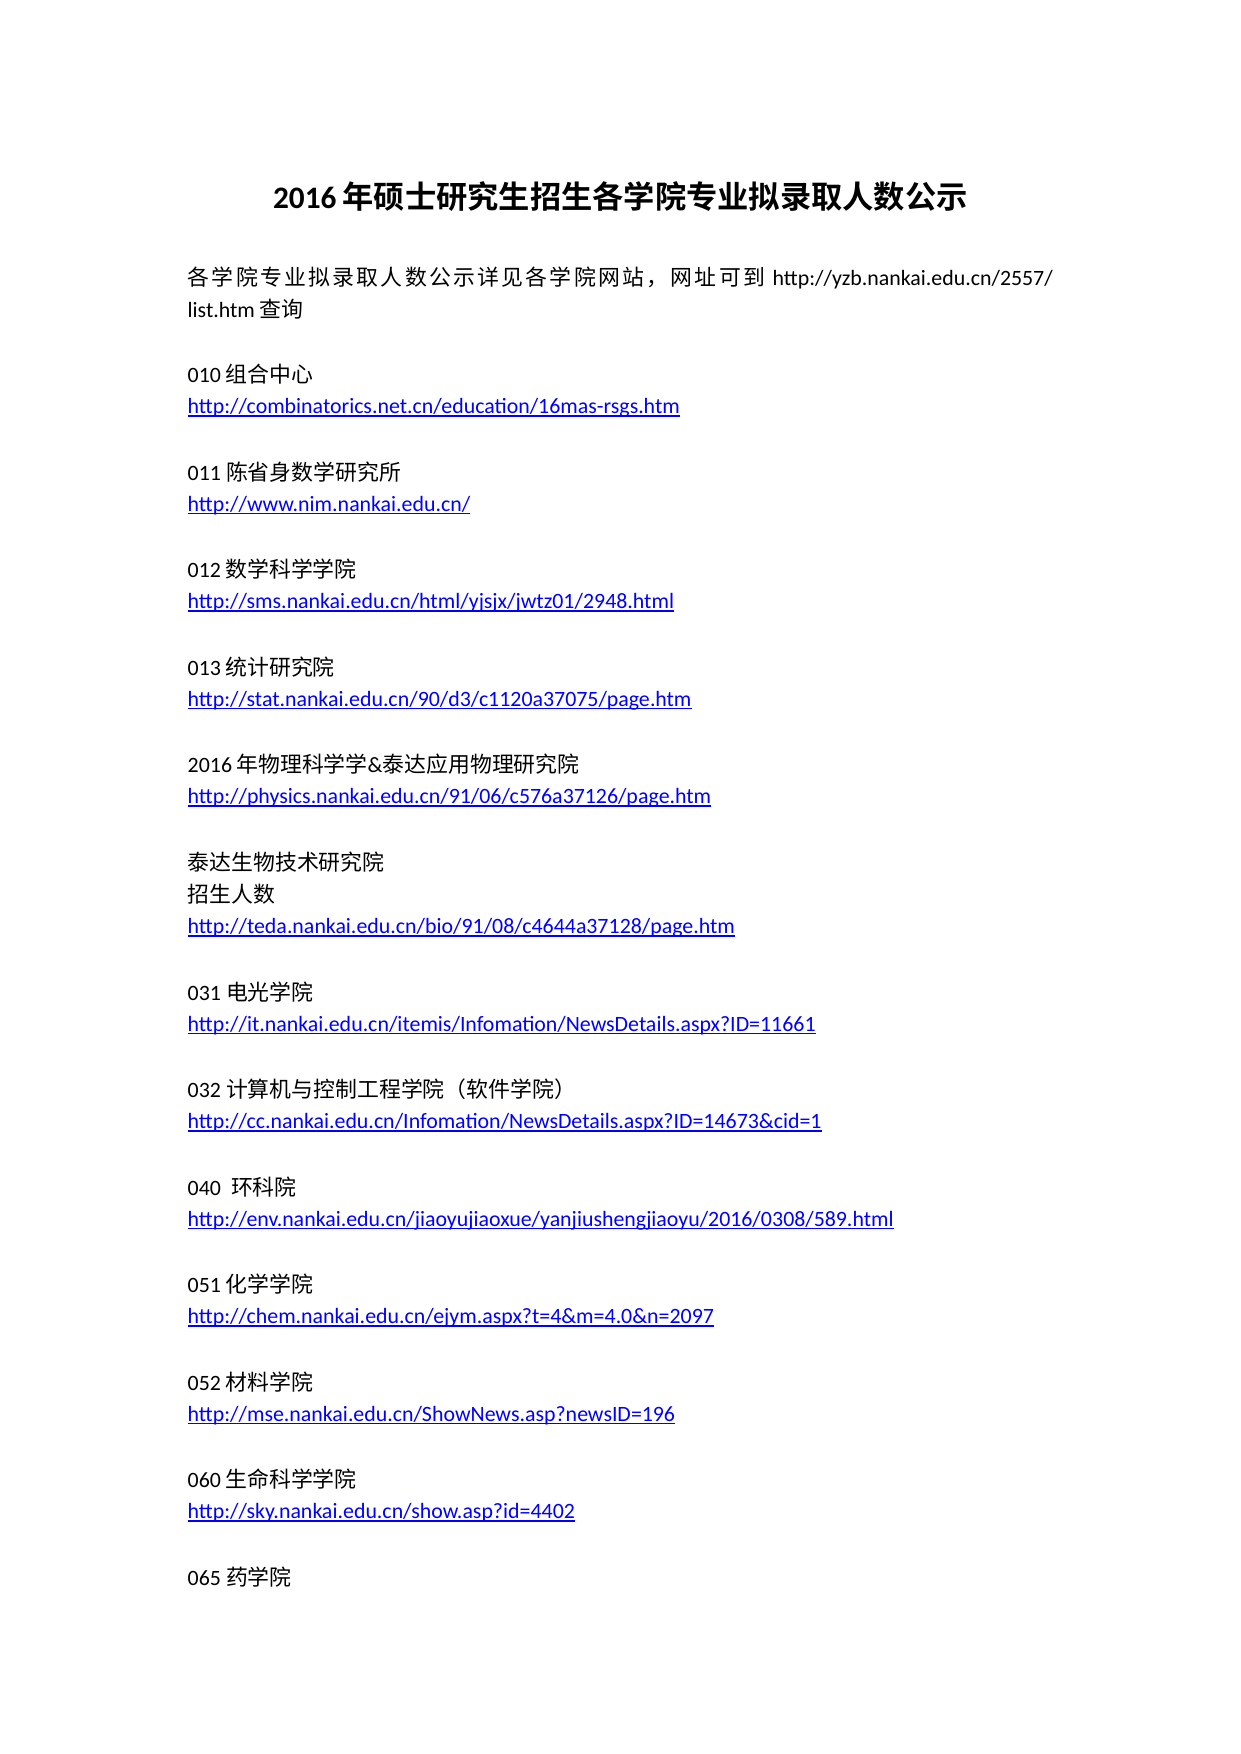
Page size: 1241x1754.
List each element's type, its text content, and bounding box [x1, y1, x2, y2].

text http://teda.nankai.edu.cn/bio/91/08/c4644a37128/page.htm [187, 909, 1053, 942]
text 010组合中心 [187, 357, 1053, 389]
text http://stat.nankai.edu.cn/90/d3/c1120a37075/page.htm [187, 682, 1053, 714]
text http://chem.nankai.edu.cn/ejym.aspx?t=4&m=4.0&n=2097 [187, 1299, 1053, 1332]
text 031 电光学院 [187, 974, 1053, 1007]
text 2016年硕士研究生招生各学院专业拟录取人数公示 [187, 162, 1053, 227]
text 012数学科学学院 [187, 552, 1053, 584]
text 招生人数 [187, 877, 1053, 909]
text http://cc.nankai.edu.cn/Infomation/NewsDetails.aspx?ID=14673&cid=1 [187, 1104, 1053, 1137]
text http://sky.nankai.edu.cn/show.asp?id=4402 [187, 1494, 1053, 1527]
text 065 药学院 [187, 1559, 1053, 1592]
text http://www.nim.nankai.edu.cn/ [187, 487, 1053, 519]
text 032 计算机与控制工程学院（软件学院） [187, 1072, 1053, 1104]
text http://env.nankai.edu.cn/jiaoyujiaoxue/yanjiushengjiaoyu/2016/0308/589.html [187, 1202, 1053, 1234]
text http://mse.nankai.edu.cn/ShowNews.asp?newsID=196 [187, 1397, 1053, 1429]
text 060生命科学学院 [187, 1462, 1053, 1494]
text http://it.nankai.edu.cn/itemis/Infomation/NewsDetails.aspx?ID=11661 [187, 1007, 1053, 1039]
text 051化学学院 [187, 1267, 1053, 1299]
text 013统计研究院 [187, 649, 1053, 682]
text http://physics.nankai.edu.cn/91/06/c576a37126/page.htm [187, 779, 1053, 812]
text http://combinatorics.net.cn/education/16mas-rsgs.htm [187, 389, 1053, 422]
text 泰达生物技术研究院 [187, 844, 1053, 877]
text 2016年物理科学学&泰达应用物理研究院 [187, 747, 1053, 779]
text 040 环科院 [187, 1169, 1053, 1202]
text 052材料学院 [187, 1364, 1053, 1397]
text 各学院专业拟录取人数公示详见各学院网站，网址可到http://yzb.nankai.edu.cn/2557/list.htm查询 [187, 259, 1053, 324]
text http://sms.nankai.edu.cn/html/yjsjx/jwtz01/2948.html [187, 584, 1053, 617]
text 011 陈省身数学研究所 [187, 454, 1053, 487]
